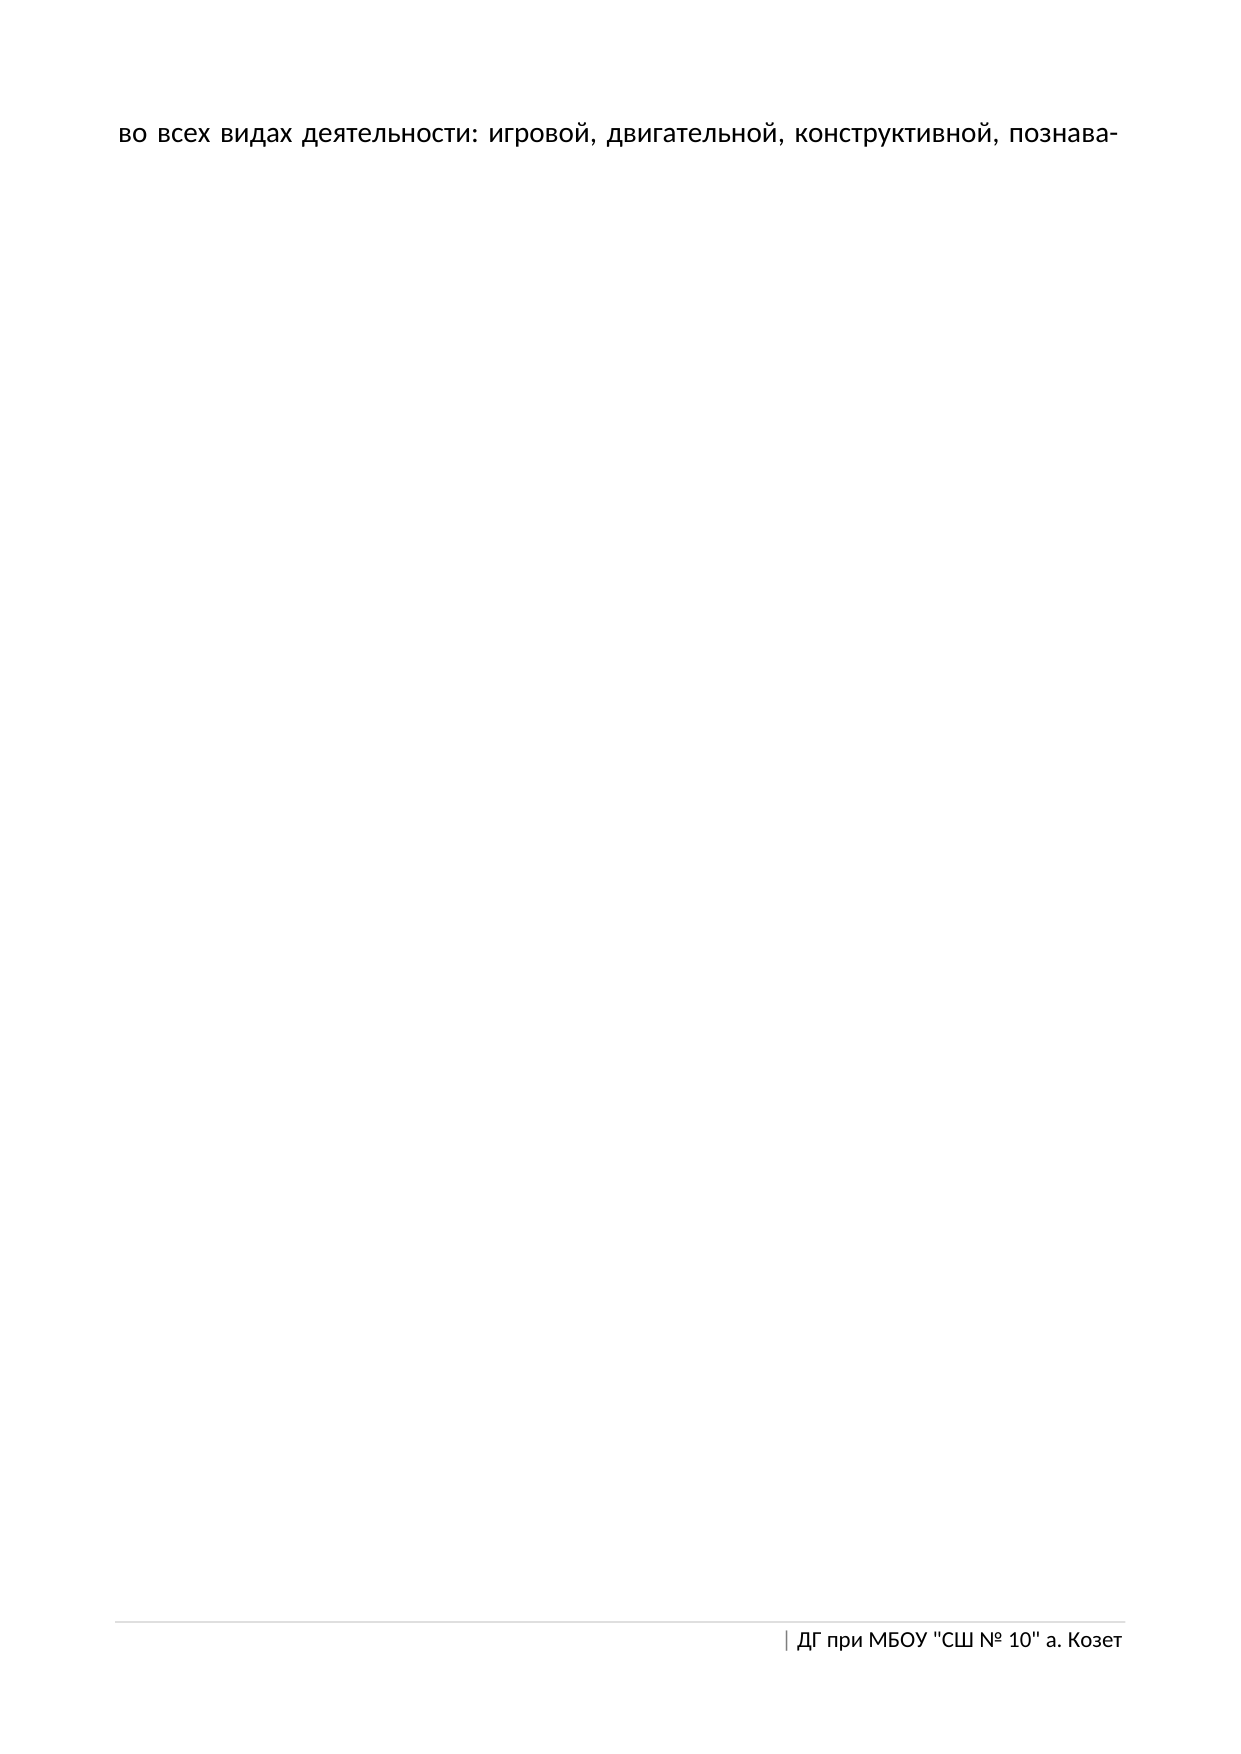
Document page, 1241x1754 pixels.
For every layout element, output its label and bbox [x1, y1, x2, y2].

text [118, 114, 1123, 150]
